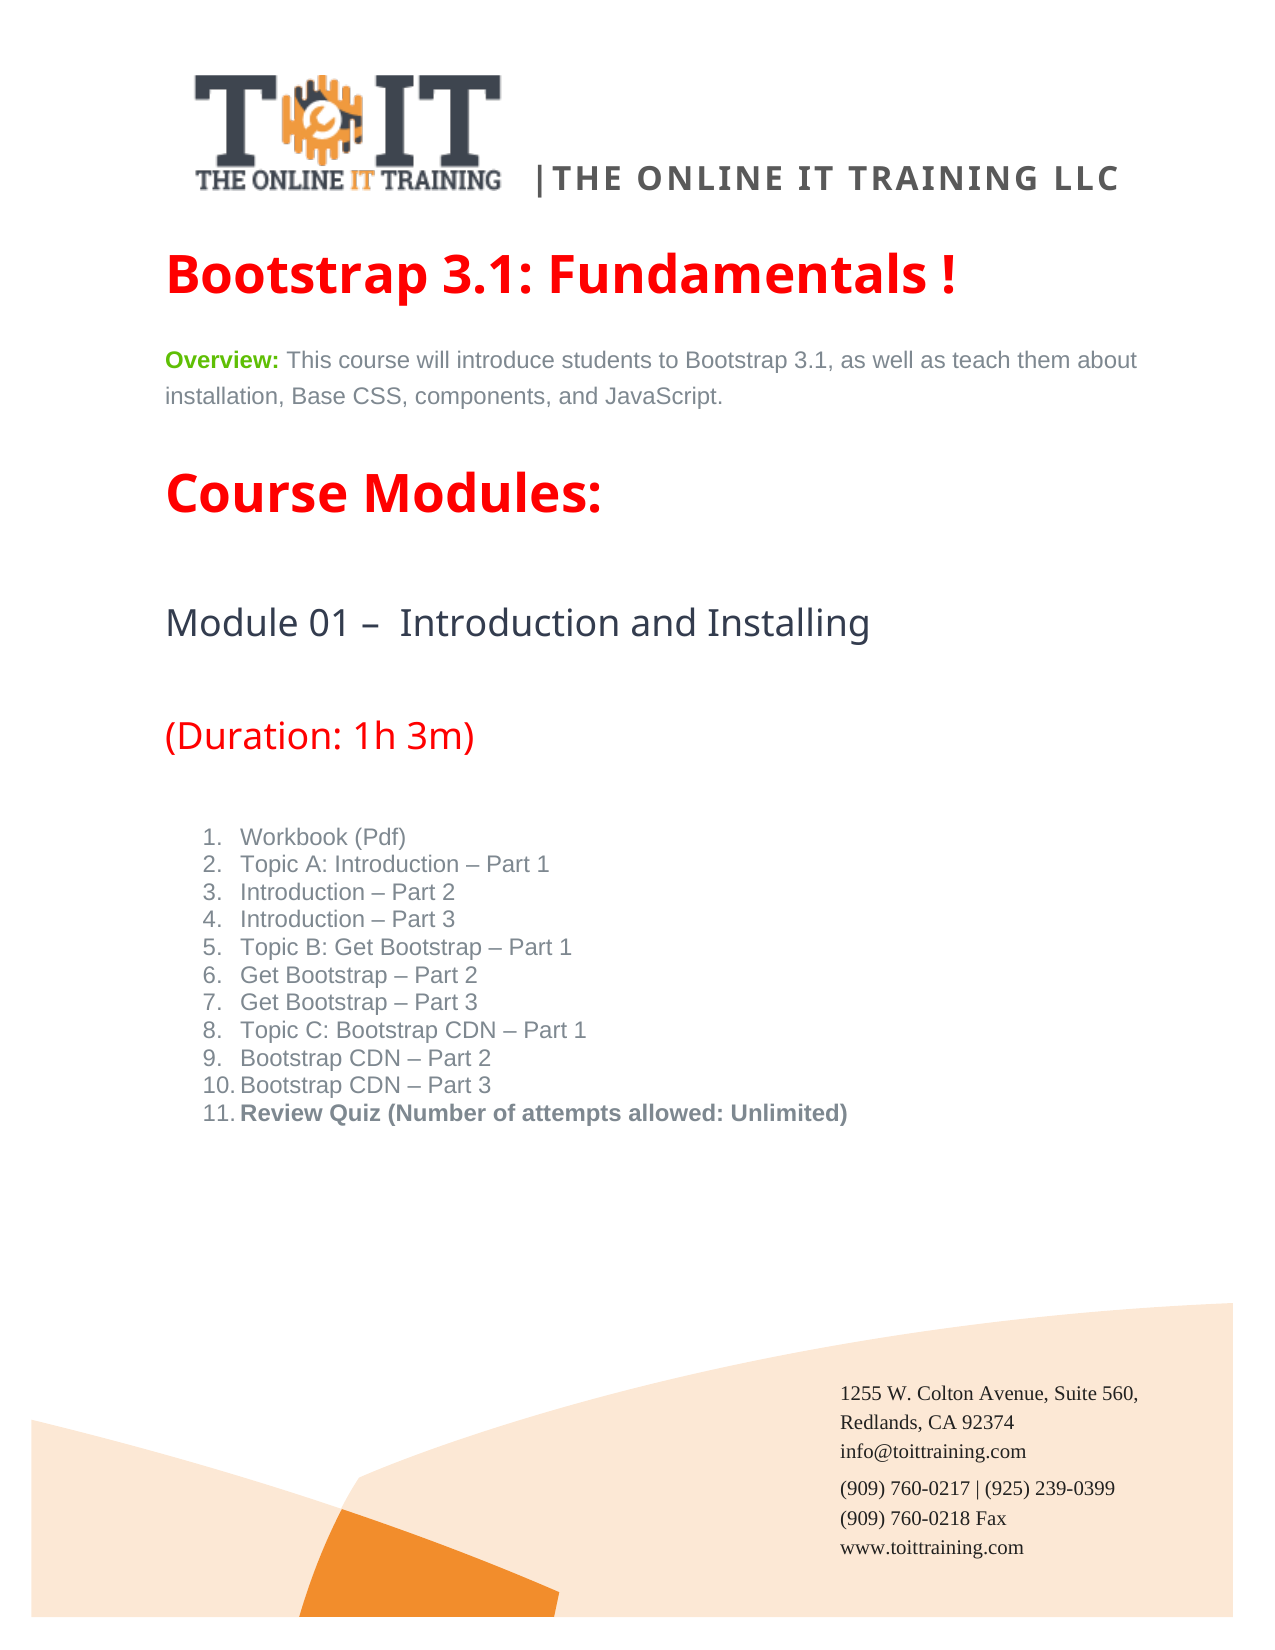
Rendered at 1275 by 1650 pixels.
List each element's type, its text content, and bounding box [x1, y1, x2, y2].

text Overview: This course will introduce students to Bootstrap 3.1, as well as teach them about installation, Base CSS, components, and JavaScript. [165, 346, 1140, 409]
subtitle Module 01 – Introduction and Installing [165, 596, 1140, 647]
list Get Bootstrap – Part 3 [202, 988, 1140, 1016]
list Get Bootstrap – Part 2 [202, 961, 1140, 988]
list Introduction – Part 3 [202, 905, 1140, 933]
subtitle Course Modules: [165, 455, 1140, 528]
subtitle (Duration: 1h 3m) [165, 709, 1140, 760]
list Review Quiz (Number of attempts allowed: Unlimited) [202, 1099, 1140, 1126]
list Bootstrap CDN – Part 3 [202, 1071, 1140, 1099]
list Workbook (Pdf) [202, 823, 1140, 850]
list Topic C: Bootstrap CDN – Part 1 [202, 1016, 1140, 1043]
list Topic B: Get Bootstrap – Part 1 [202, 933, 1140, 961]
subtitle Bootstrap 3.1: Fundamentals ! [165, 237, 1140, 309]
list Introduction – Part 2 [202, 878, 1140, 905]
list Bootstrap CDN – Part 2 [202, 1043, 1140, 1071]
list Topic A: Introduction – Part 1 [202, 850, 1140, 878]
picture [165, 75, 531, 191]
